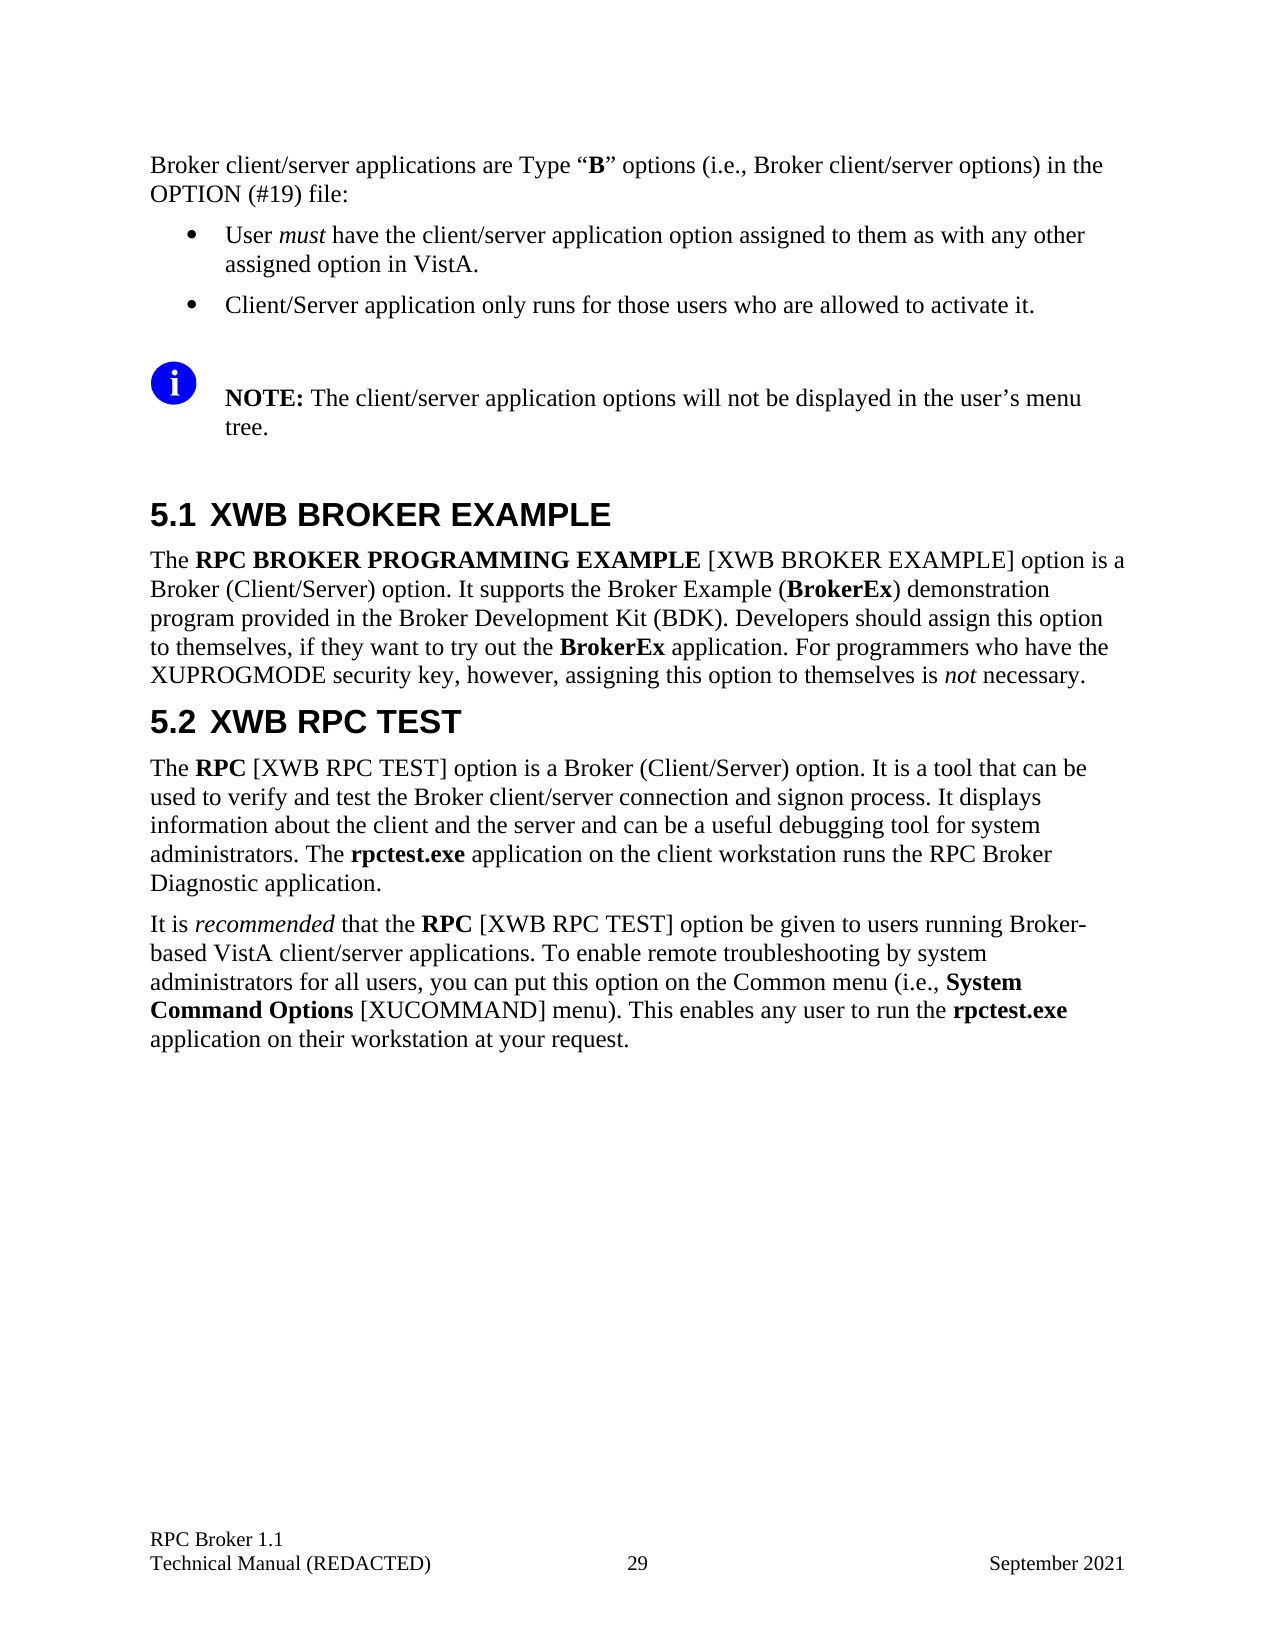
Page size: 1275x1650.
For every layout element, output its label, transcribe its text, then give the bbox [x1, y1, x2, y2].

picture [150, 360, 197, 407]
text NOTE: The client/server application options will not be displayed in the user’s menu tree. [150, 360, 1125, 441]
subtitle XWB BROKER EXAMPLE [150, 495, 1125, 533]
list User must have the client/server application option assigned to them as with any other assigned option in VistA. [187, 220, 1125, 277]
text Broker client/server applications are Type “B” options (i.e., Broker client/server options) in the OPTION (#19) file: [150, 150, 1125, 207]
text The RPC BROKER PROGRAMMING EXAMPLE [XWB BROKER EXAMPLE] option is a Broker (Client/Server) option. It supports the Broker Example (BrokerEx) demonstration program provided in the Broker Development Kit (BDK). Developers should assign this option to themselves, if they want to try out the BrokerEx application. For programmers who have the XUPROGMODE security key, however, assigning this option to themselves is not necessary. [150, 546, 1125, 689]
subtitle XWB RPC TEST [150, 702, 1125, 740]
text The RPC [XWB RPC TEST] option is a Broker (Client/Server) option. It is a tool that can be used to verify and test the Broker client/server connection and signon process. It displays information about the client and the server and can be a useful debugging tool for system administrators. The rpctest.exe application on the client workstation runs the RPC Broker Diagnostic application. [150, 753, 1125, 897]
text It is recommended that the RPC [XWB RPC TEST] option be given to users running Broker-based VistA client/server applications. To enable remote troubleshooting by system administrators for all users, you can put this option on the Common menu (i.e., System Command Options [XUCOMMAND] menu). This enables any user to run the rpctest.exe application on their workstation at your request. [150, 909, 1125, 1053]
list Client/Server application only runs for those users who are allowed to activate it. [187, 290, 1125, 319]
